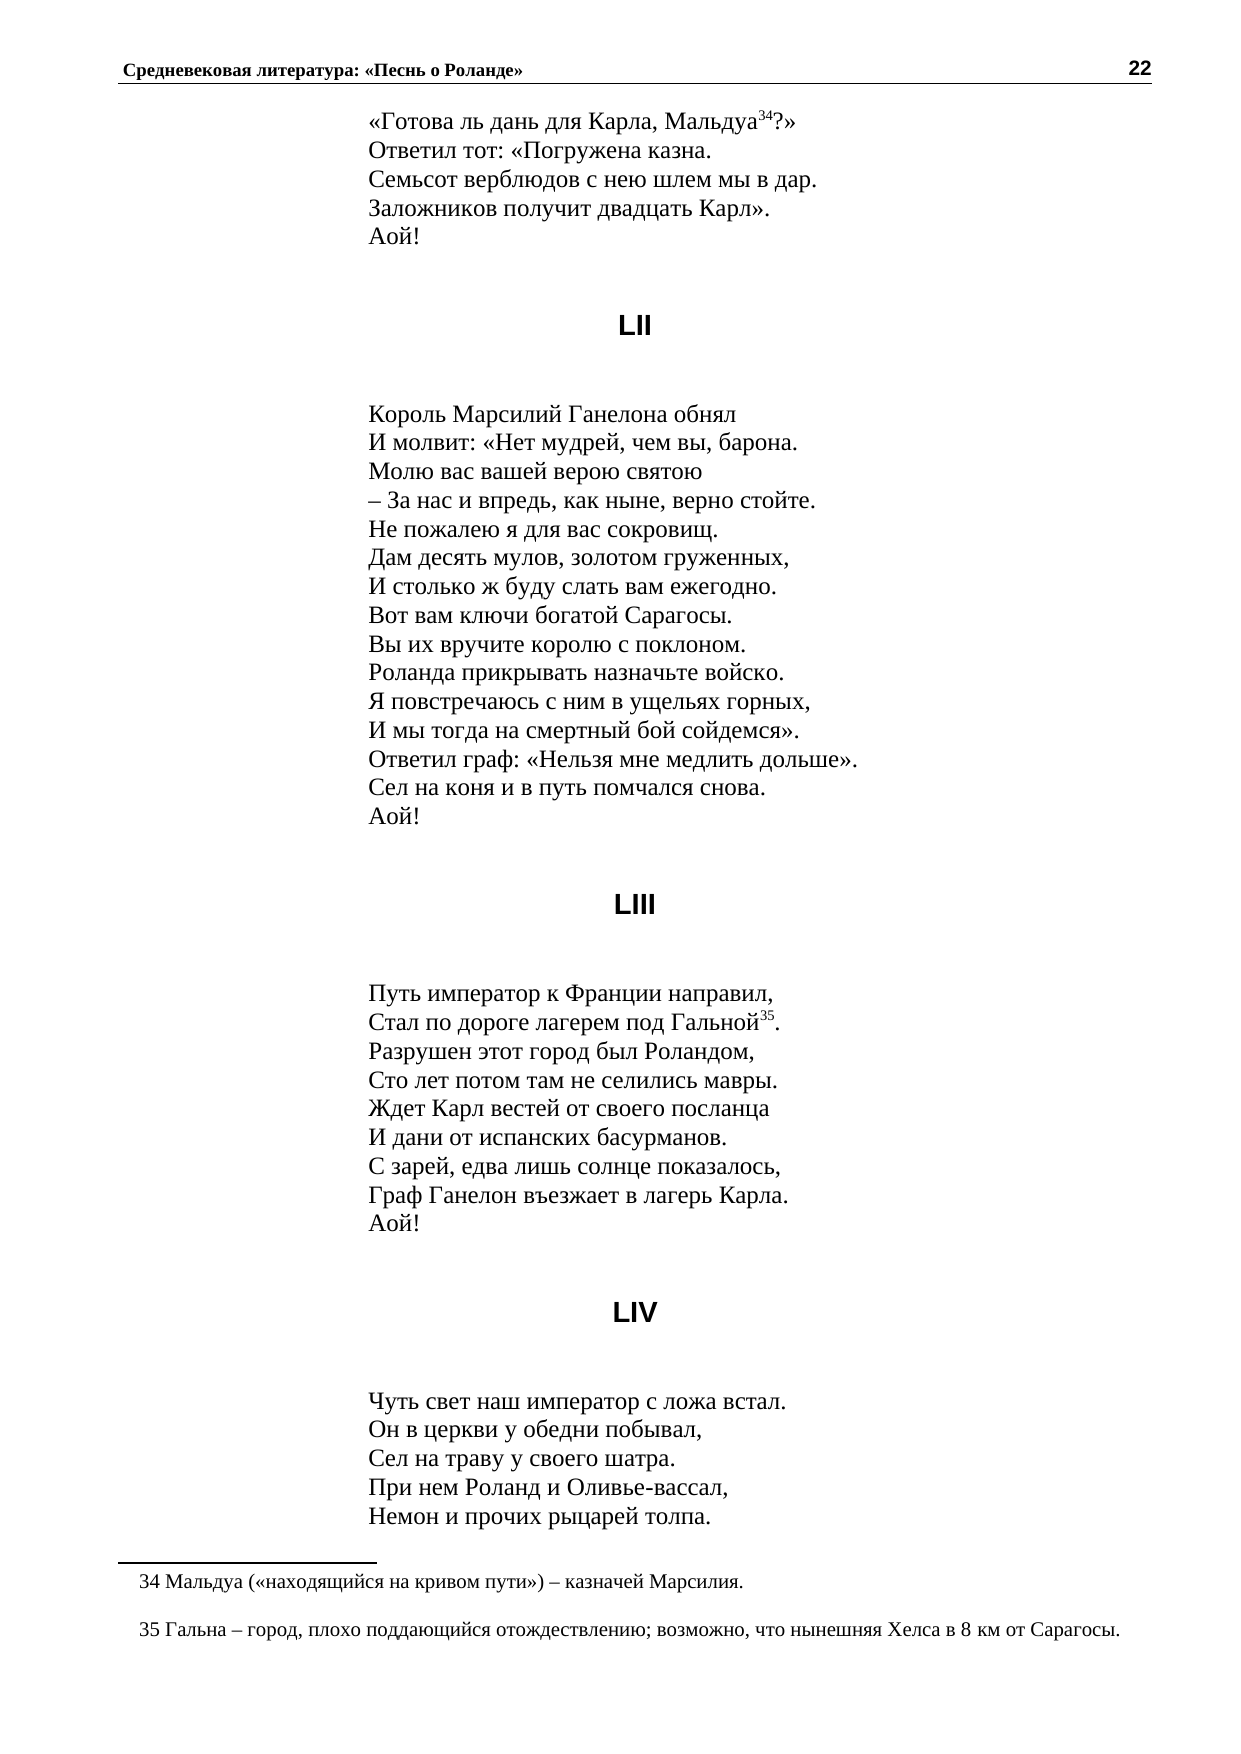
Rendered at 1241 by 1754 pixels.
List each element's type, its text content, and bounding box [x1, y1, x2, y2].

text Аой! [326, 221, 1089, 250]
text Сел на траву у своего шатра. [326, 1443, 1089, 1472]
text И мы тогда на смертный бой сойдемся». [326, 715, 1089, 744]
text И дани от испанских басурманов. [326, 1122, 1089, 1151]
text Аой! [326, 1208, 1089, 1237]
text И молвит: «Нет мудрей, чем вы, барона. [326, 427, 1089, 456]
text И столько ж буду слать вам ежегодно. [326, 571, 1089, 600]
text Немон и прочих рыцарей толпа. [326, 1501, 1089, 1529]
text Сто лет потом там не селились мавры. [326, 1065, 1089, 1093]
text «Готова ль дань для Карла, Мальдуа?» [326, 106, 1089, 135]
text Вот вам ключи богатой Сарагосы. [326, 600, 1089, 629]
text Аой! [326, 801, 1089, 830]
text Путь император к Франции направил, [326, 978, 1089, 1007]
text – За нас и впредь, как ныне, верно стойте. [326, 485, 1089, 514]
text Ответил тот: «Погружена казна. [326, 135, 1089, 164]
text С зарей, едва лишь солнце показалось, [326, 1151, 1089, 1180]
text Стал по дороге лагерем под Гальной. [326, 1007, 1089, 1036]
text Я повстречаюсь с ним в ущельях горных, [326, 686, 1089, 715]
subtitle LIII [118, 887, 1152, 921]
subtitle LII [118, 308, 1152, 341]
text Заложников получит двадцать Карл». [326, 193, 1089, 221]
text Чуть свет наш император с ложа встал. [326, 1386, 1089, 1414]
text Король Марсилий Ганелона обнял [326, 399, 1089, 427]
text Ответил граф: «Нельзя мне медлить дольше». [326, 744, 1089, 772]
subtitle LIV [118, 1295, 1152, 1328]
text Роланда прикрывать назначьте войско. [326, 657, 1089, 686]
text Ждет Карл вестей от своего посланца [326, 1093, 1089, 1122]
text Дам десять мулов, золотом груженных, [326, 542, 1089, 571]
text Семьсот верблюдов с нею шлем мы в дар. [326, 164, 1089, 193]
text Не пожалею я для вас сокровищ. [326, 514, 1089, 542]
text Вы их вручите королю с поклоном. [326, 629, 1089, 657]
text Молю вас вашей верою святою [326, 456, 1089, 485]
text Разрушен этот город был Роландом, [326, 1036, 1089, 1065]
text При нем Роланд и Оливье-вассал, [326, 1472, 1089, 1501]
text Он в церкви у обедни побывал, [326, 1414, 1089, 1443]
text Сел на коня и в путь помчался снова. [326, 772, 1089, 801]
text Граф Ганелон въезжает в лагерь Карла. [326, 1180, 1089, 1208]
